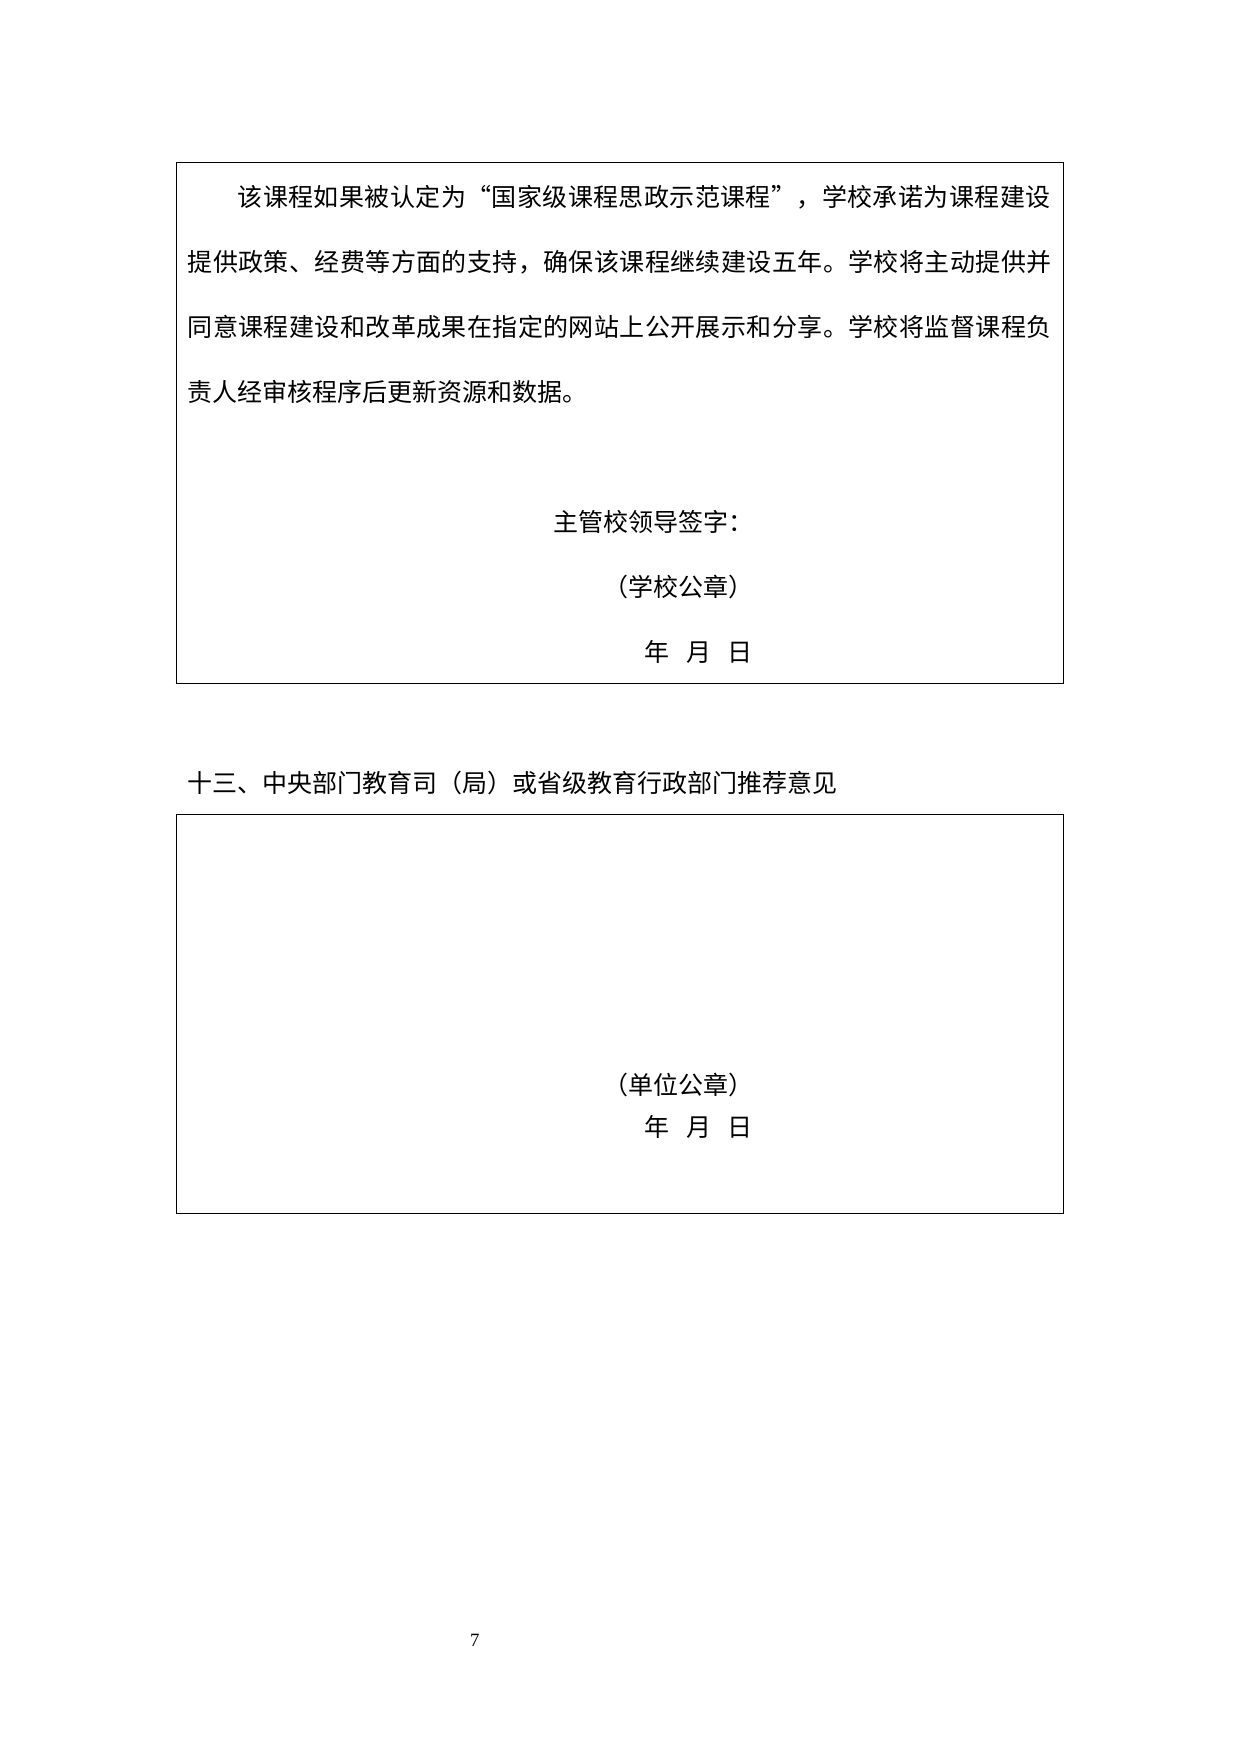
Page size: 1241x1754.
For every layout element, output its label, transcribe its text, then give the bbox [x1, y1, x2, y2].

table_header （单位公章） 年 月 日 [177, 815, 1063, 1213]
list 中央部门教育司（局）或省级教育行政部门推荐意见 [187, 749, 1053, 814]
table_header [177, 163, 1063, 683]
